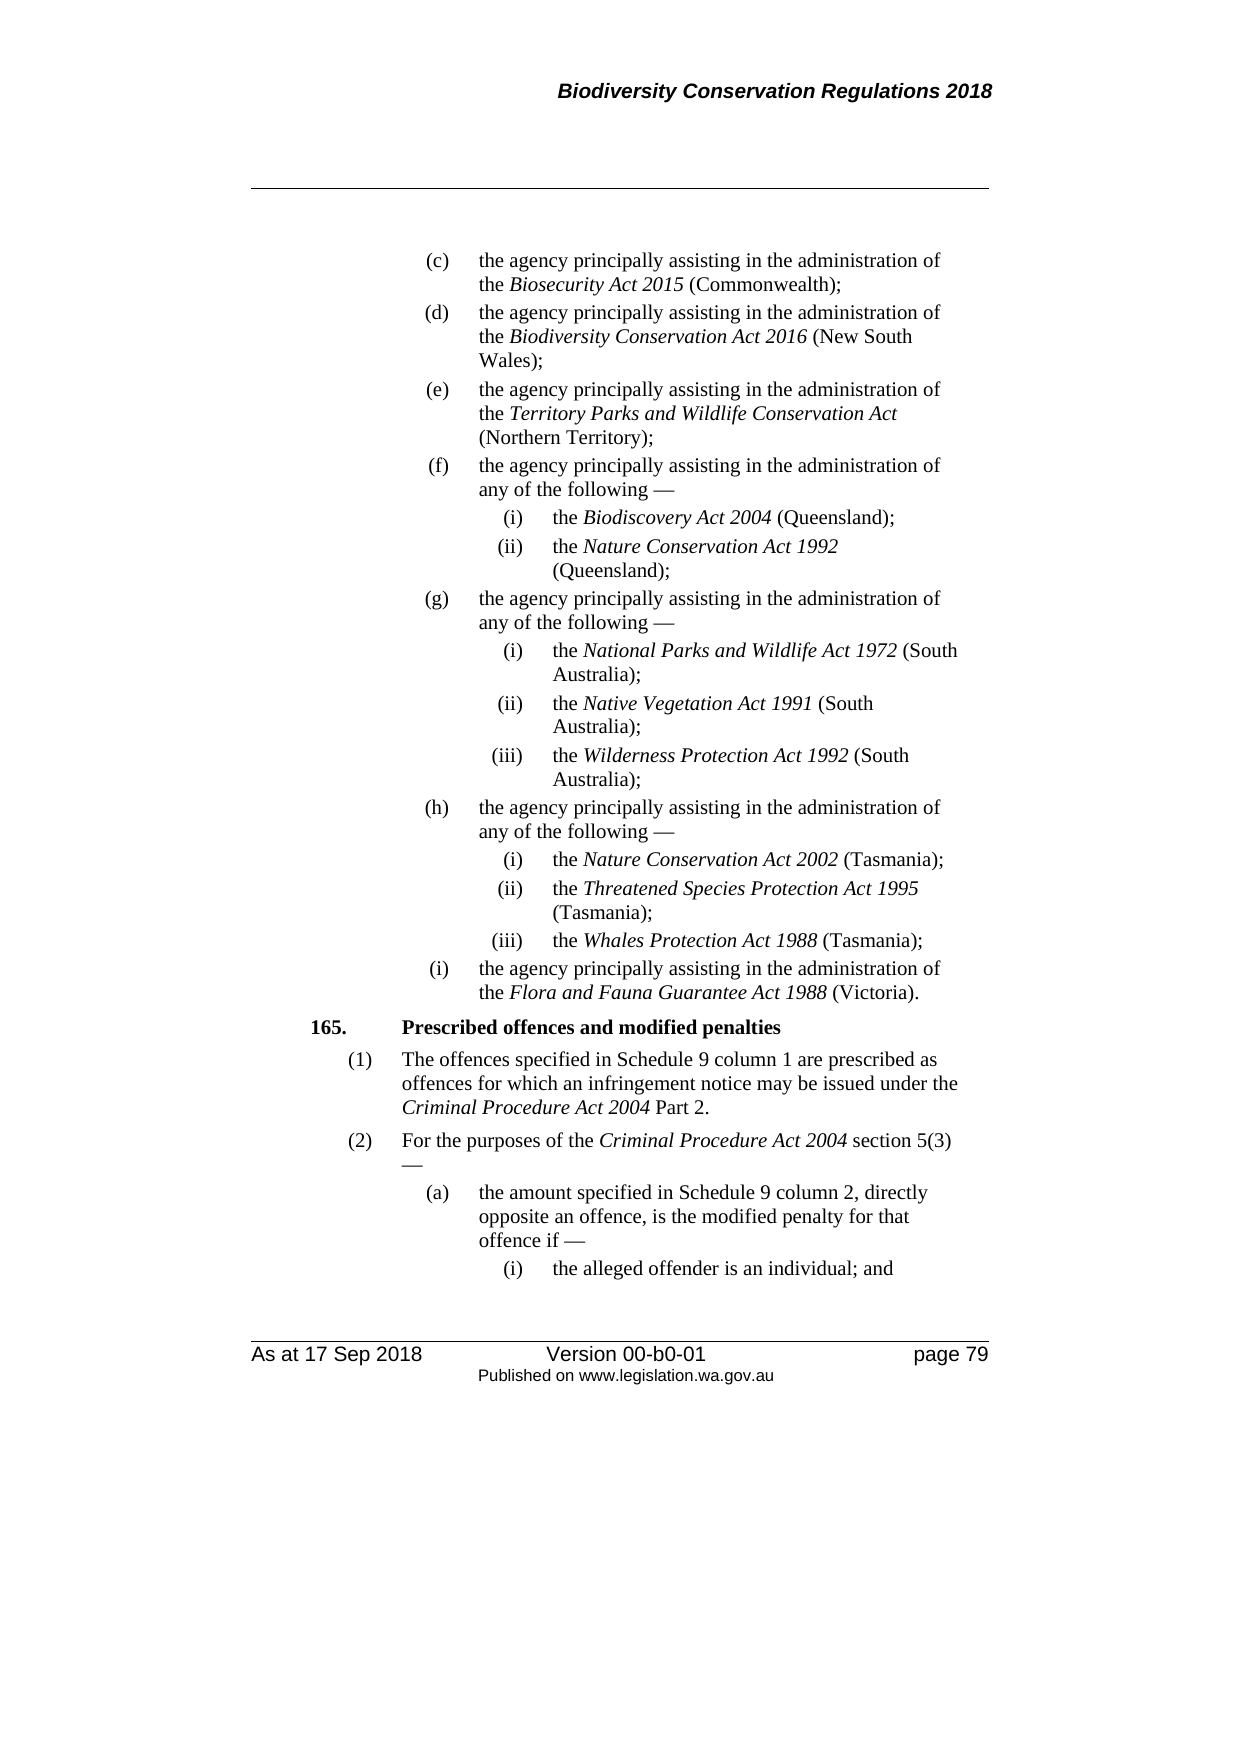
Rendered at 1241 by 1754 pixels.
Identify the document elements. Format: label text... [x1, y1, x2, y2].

text (c) the agency principally assisting in the administration of the Biosecurity Act 2015 (Commonwealth); [390, 248, 959, 296]
subtitle 165. Prescribed offences and modified penalties [310, 1014, 959, 1039]
text (d) the agency principally assisting in the administration of the Biodiversity Conservation Act 2016 (New South Wales); [390, 300, 959, 372]
text (ii) the Threatened Species Protection Act 1995 (Tasmania); [464, 876, 959, 924]
text (g) the agency principally assisting in the administration of any of the following — [390, 586, 959, 634]
text (iii) the Whales Protection Act 1988 (Tasmania); [464, 928, 959, 952]
text (i) the Nature Conservation Act 2002 (Tasmania); [464, 847, 959, 871]
text (h) the agency principally assisting in the administration of any of the following — [390, 795, 959, 843]
text (a) the amount specified in Schedule 9 column 2, directly opposite an offence, is the modified penalty for that offence if — [390, 1180, 959, 1252]
text (ii) the Native Vegetation Act 1991 (South Australia); [464, 690, 959, 738]
text (iii) the Wilderness Protection Act 1992 (South Australia); [464, 743, 959, 791]
text (i) the Biodiscovery Act 2004 (Queensland); [464, 505, 959, 529]
text (1) The offences specified in Schedule 9 column 1 are prescribed as offences for which an infringement notice may be issued under the Criminal Procedure Act 2004 Part 2. [313, 1047, 959, 1119]
text (i) the alleged offender is an individual; and [464, 1256, 959, 1280]
text (2) For the purposes of the Criminal Procedure Act 2004 section 5(3) — [313, 1127, 959, 1176]
text (f) the agency principally assisting in the administration of any of the following — [390, 453, 959, 501]
text (ii) the Nature Conservation Act 1992 (Queensland); [464, 533, 959, 582]
text (i) the agency principally assisting in the administration of the Flora and Fauna Guarantee Act 1988 (Victoria). [390, 956, 959, 1004]
text (e) the agency principally assisting in the administration of the Territory Parks and Wildlife Conservation Act (Northern Territory); [390, 377, 959, 449]
text (i) the National Parks and Wildlife Act 1972 (South Australia); [464, 638, 959, 686]
